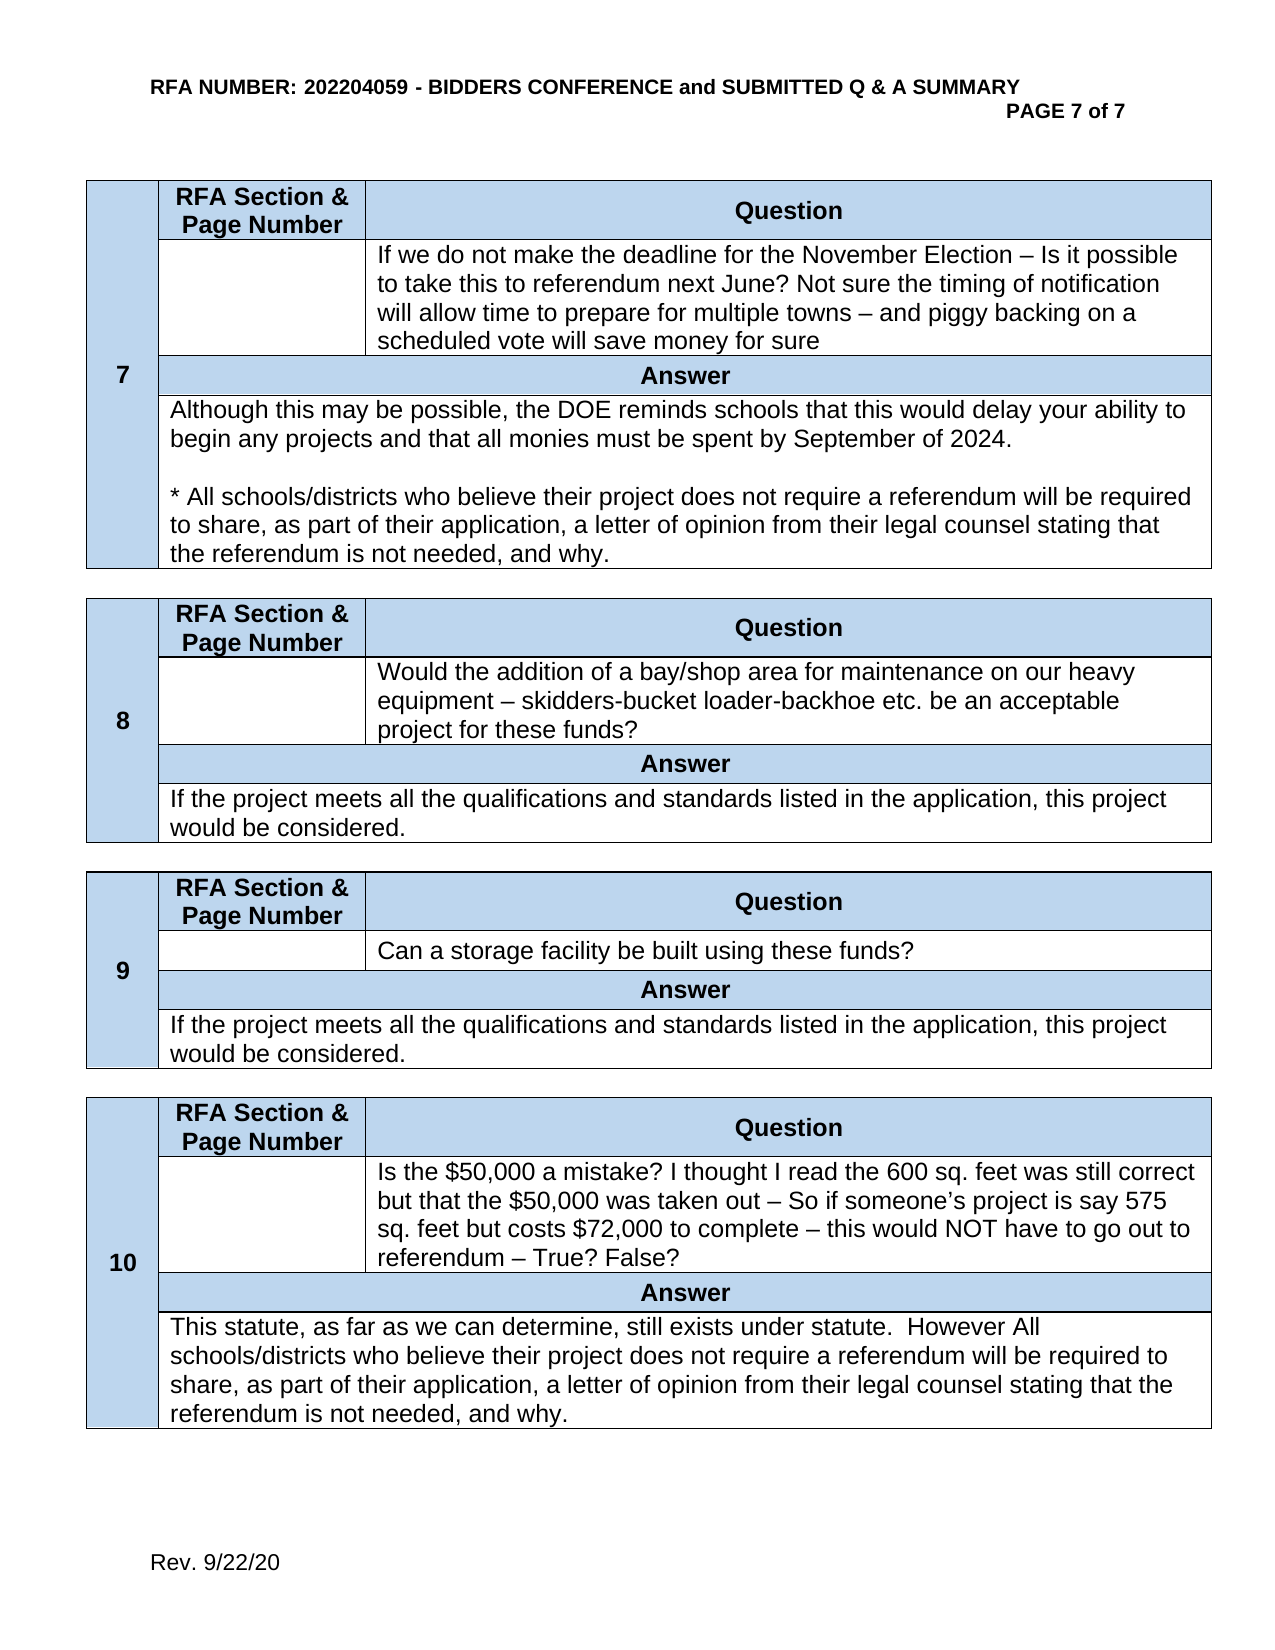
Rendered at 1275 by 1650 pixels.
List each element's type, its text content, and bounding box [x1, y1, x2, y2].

table_header 8 [87, 599, 158, 842]
table_cell [159, 931, 365, 969]
table_header Question [366, 873, 1211, 930]
table_cell If the project meets all the qualifications and standards listed in the application, this project would be considered. [159, 784, 1211, 842]
table_cell [159, 1157, 365, 1272]
table_cell Answer [159, 971, 1211, 1009]
table_header RFA Section & Page Number [159, 181, 365, 239]
table_header Question [366, 181, 1211, 239]
table_header RFA Section & Page Number [159, 873, 365, 930]
table_cell Answer [159, 745, 1211, 783]
table_cell Is the $50,000 a mistake? I thought I read the 600 sq. feet was still correct but that the $50,000 was taken out – So if someone’s project is say 575 sq. feet but costs $72,000 to complete – this would NOT have to go out to referendum – True? False? [366, 1157, 1211, 1272]
table_header Question [366, 1098, 1211, 1156]
table_cell [159, 240, 365, 355]
table_cell [159, 658, 365, 744]
table_header 10 [87, 1098, 158, 1427]
table_header 7 [87, 181, 158, 568]
table_header 9 [87, 873, 158, 1067]
table_cell This statute, as far as we can determine, still exists under statute. However All schools/districts who believe their project does not require a referendum will be required to share, as part of their application, a letter of opinion from their legal counsel stating that the referendum is not needed, and why. [159, 1313, 1211, 1427]
table_header Question [366, 599, 1211, 656]
table_cell Answer [159, 356, 1211, 394]
table_header RFA Section & Page Number [159, 599, 365, 656]
table_cell If we do not make the deadline for the November Election – Is it possible to take this to referendum next June? Not sure the timing of notification will allow time to prepare for multiple towns – and piggy backing on a scheduled vote will save money for sure [366, 240, 1211, 355]
table_cell Answer [159, 1273, 1211, 1311]
table_cell Can a storage facility be built using these funds? [366, 931, 1211, 969]
table_cell Although this may be possible, the DOE reminds schools that this would delay your ability to begin any projects and that all monies must be spent by September of 2024. * All schools/districts who believe their project does not require a referendum will be required to share, as part of their application, a letter of opinion from their legal counsel stating that the referendum is not needed, and why. [159, 396, 1211, 568]
table_cell Would the addition of a bay/shop area for maintenance on our heavy equipment – skidders-bucket loader-backhoe etc. be an acceptable project for these funds? [366, 658, 1211, 744]
table_cell If the project meets all the qualifications and standards listed in the application, this project would be considered. [159, 1010, 1211, 1067]
table_header RFA Section & Page Number [159, 1098, 365, 1156]
